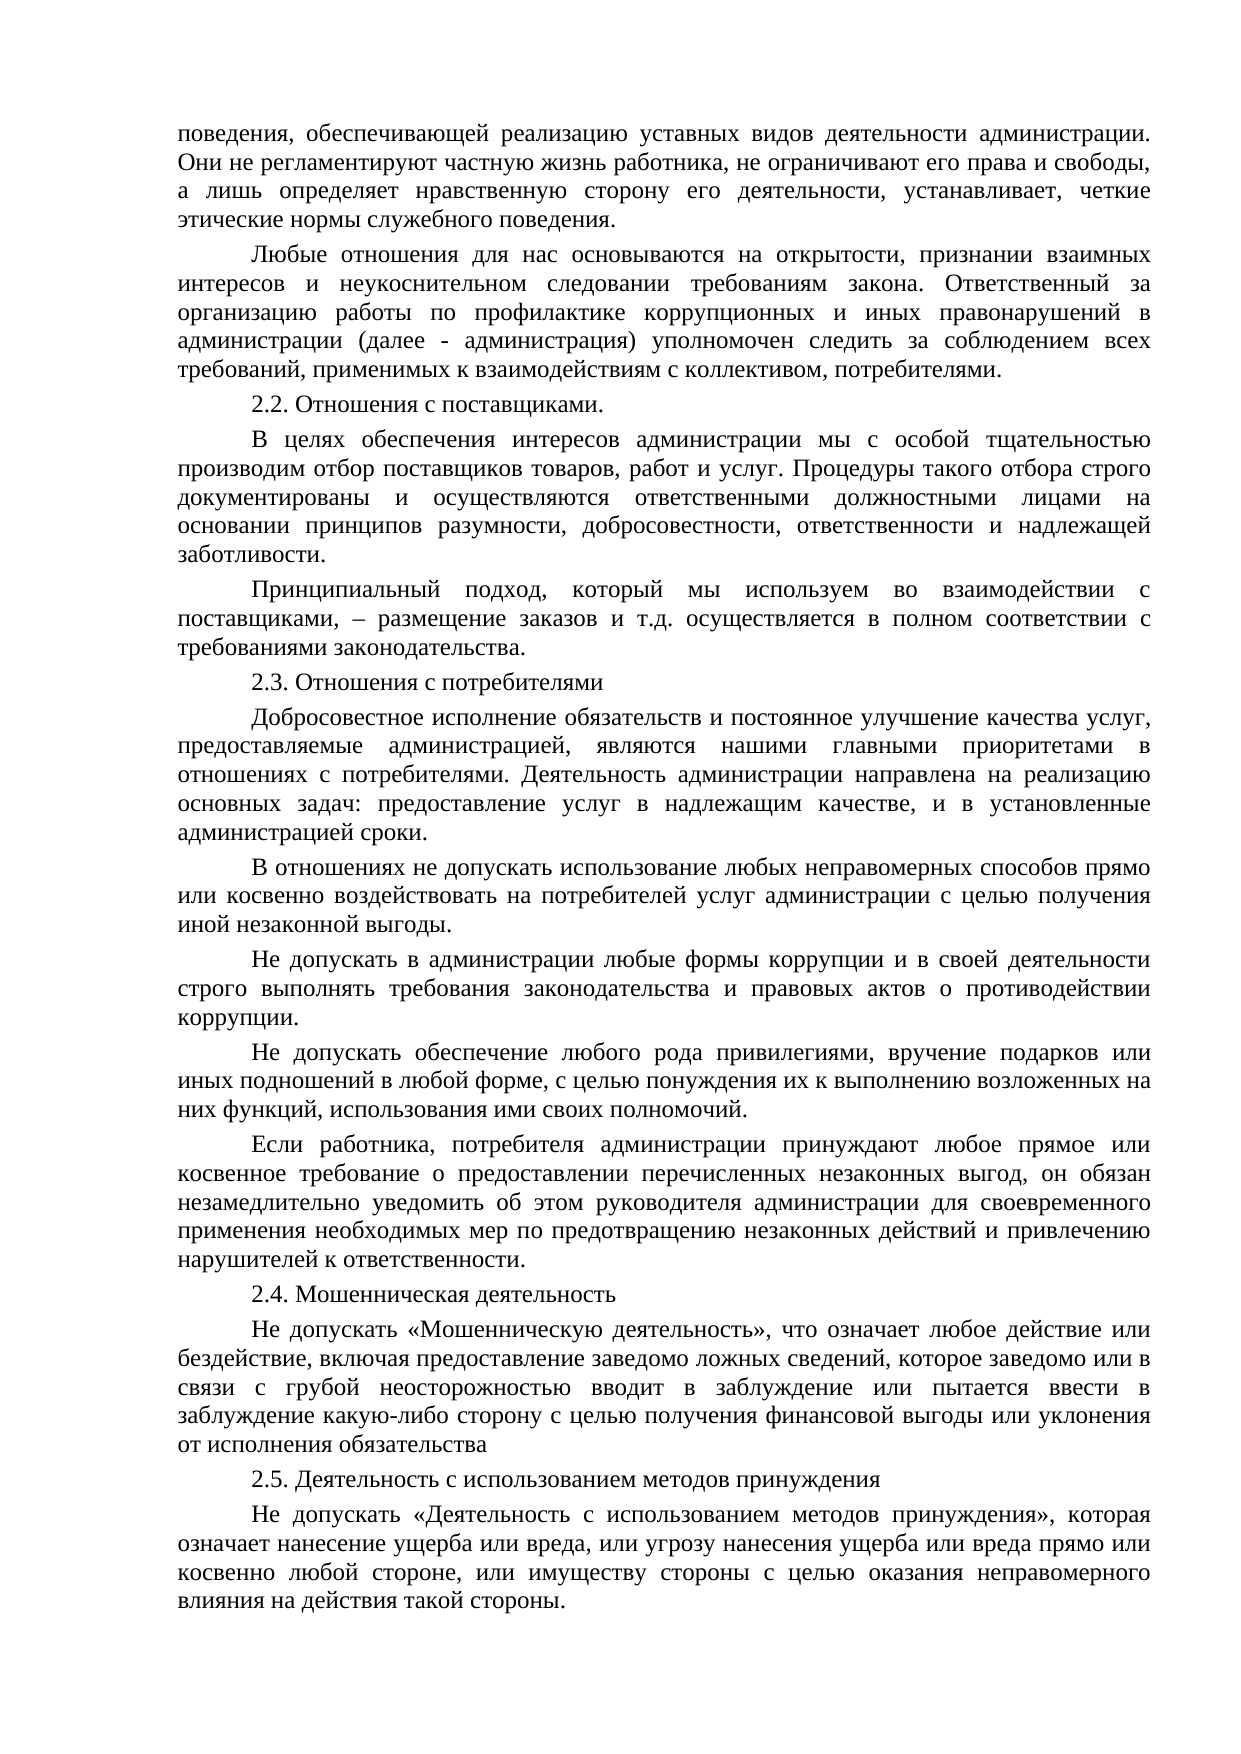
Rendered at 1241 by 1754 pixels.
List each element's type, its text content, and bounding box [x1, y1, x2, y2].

text 2.3. Отношения с потребителями [177, 667, 1152, 696]
text В целях обеспечения интересов администрации мы с особой тщательностью производим отбор поставщиков товаров, работ и услуг. Процедуры такого отбора строго документированы и осуществляются ответственными должностными лицами на основании принципов разумности, добросовестности, ответственности и надлежащей заботливости. [177, 424, 1152, 568]
text Не допускать «Деятельность с использованием методов принуждения», которая означает нанесение ущерба или вреда, или угрозу нанесения ущерба или вреда прямо или косвенно любой стороне, или имуществу стороны с целью оказания неправомерного влияния на действия такой стороны. [177, 1499, 1152, 1614]
text В отношениях не допускать использование любых неправомерных способов прямо или косвенно воздействовать на потребителей услуг администрации с целью получения иной незаконной выгоды. [177, 852, 1152, 938]
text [177, 118, 1152, 233]
text Не допускать обеспечение любого рода привилегиями, вручение подарков или иных подношений в любой форме, с целью понуждения их к выполнению возложенных на них функций, использования ими своих полномочий. [177, 1037, 1152, 1123]
text 2.2. Отношения с поставщиками. [177, 389, 1152, 418]
text Добросовестное исполнение обязательств и постоянное улучшение качества услуг, предоставляемые администрацией, являются нашими главными приоритетами в отношениях с потребителями. Деятельность администрации направлена на реализацию основных задач: предоставление услуг в надлежащим качестве, и в установленные администрацией сроки. [177, 702, 1152, 846]
text Принципиальный подход, который мы используем во взаимодействии с поставщиками, – размещение заказов и т.д. осуществляется в полном соответствии с требованиями законодательства. [177, 574, 1152, 661]
text Не допускать «Мошенническую деятельность», что означает любое действие или бездействие, включая предоставление заведомо ложных сведений, которое заведомо или в связи с грубой неосторожностью вводит в заблуждение или пытается ввести в заблуждение какую-либо сторону с целью получения финансовой выгоды или уклонения от исполнения обязательства [177, 1314, 1152, 1458]
text Любые отношения для нас основываются на открытости, признании взаимных интересов и неукоснительном следовании требованиям закона. Ответственный за организацию работы по профилактике коррупционных и иных правонарушений в администрации (далее - администрация) уполномочен следить за соблюдением всех требований, применимых к взаимодействиям с коллективом, потребителями. [177, 239, 1152, 383]
text 2.4. Мошенническая деятельность [177, 1279, 1152, 1308]
text 2.5. Деятельность с использованием методов принуждения [177, 1464, 1152, 1493]
text Не допускать в администрации любые формы коррупции и в своей деятельности строго выполнять требования законодательства и правовых актов о противодействии коррупции. [177, 944, 1152, 1031]
text Если работника, потребителя администрации принуждают любое прямое или косвенное требование о предоставлении перечисленных незаконных выгод, он обязан незамедлительно уведомить об этом руководителя администрации для своевременного применения необходимых мер по предотвращению незаконных действий и привлечению нарушителей к ответственности. [177, 1129, 1152, 1273]
